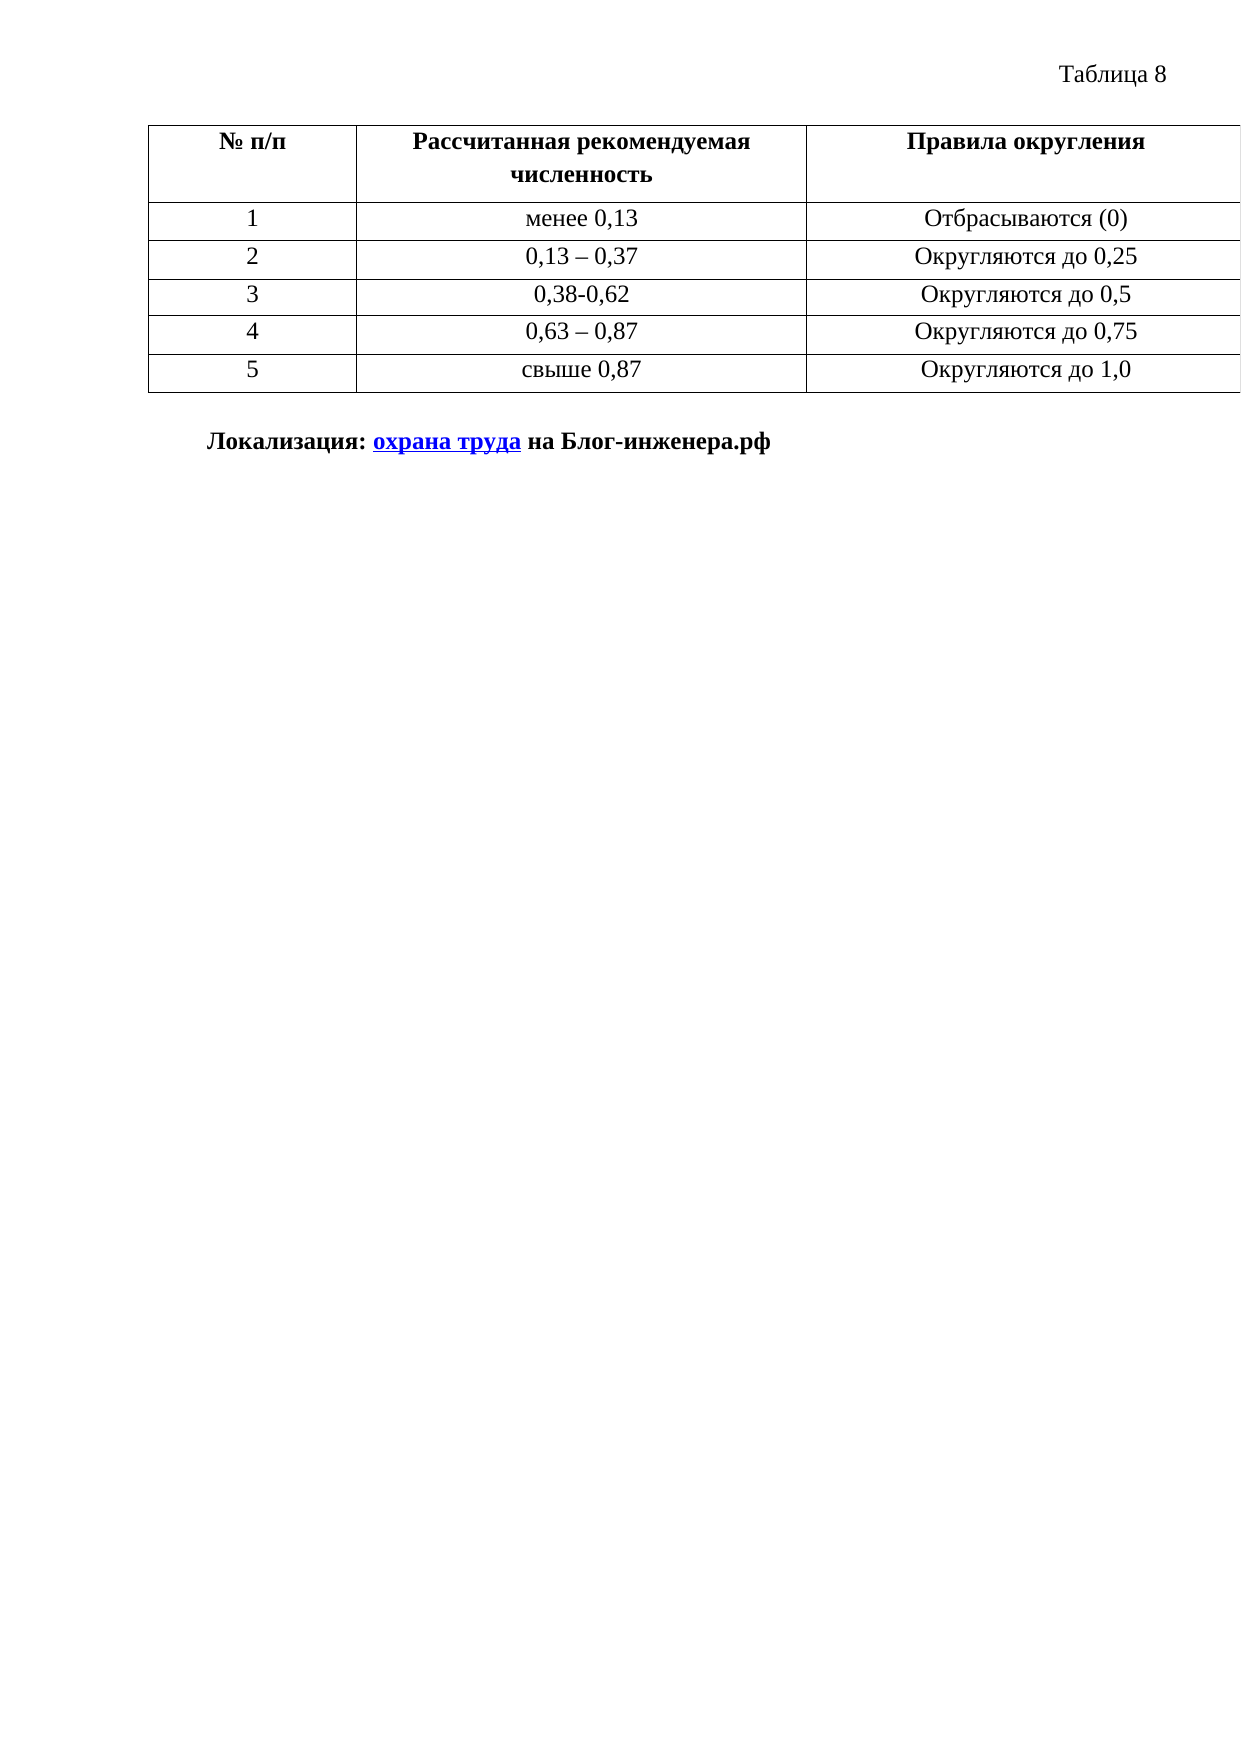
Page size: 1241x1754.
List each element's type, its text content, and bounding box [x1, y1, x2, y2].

table_cell 0,13 – 0,37 [357, 241, 806, 278]
text Таблица 8 [148, 59, 1167, 88]
table_cell Отбрасываются (0) [807, 203, 1240, 240]
table_cell 0,63 – 0,87 [357, 316, 806, 353]
table_header № п/п [149, 126, 356, 202]
table_cell 1 [149, 203, 356, 240]
table_cell 0,38-0,62 [357, 280, 806, 315]
table_cell Округляются до 0,25 [807, 241, 1240, 278]
table_cell менее 0,13 [357, 203, 806, 240]
table_cell 2 [149, 241, 356, 278]
table_cell Округляются до 0,5 [807, 280, 1240, 315]
text Локализация: охрана труда на Блог-инженера.рф [148, 426, 1167, 454]
table_cell Округляются до 1,0 [807, 355, 1240, 392]
table_cell 5 [149, 355, 356, 392]
table_header Правила округления [807, 126, 1240, 202]
table_cell 4 [149, 316, 356, 353]
table_header Рассчитанная рекомендуемая численность [357, 126, 806, 202]
table_cell 3 [149, 280, 356, 315]
table_cell свыше 0,87 [357, 355, 806, 392]
table_cell Округляются до 0,75 [807, 316, 1240, 353]
